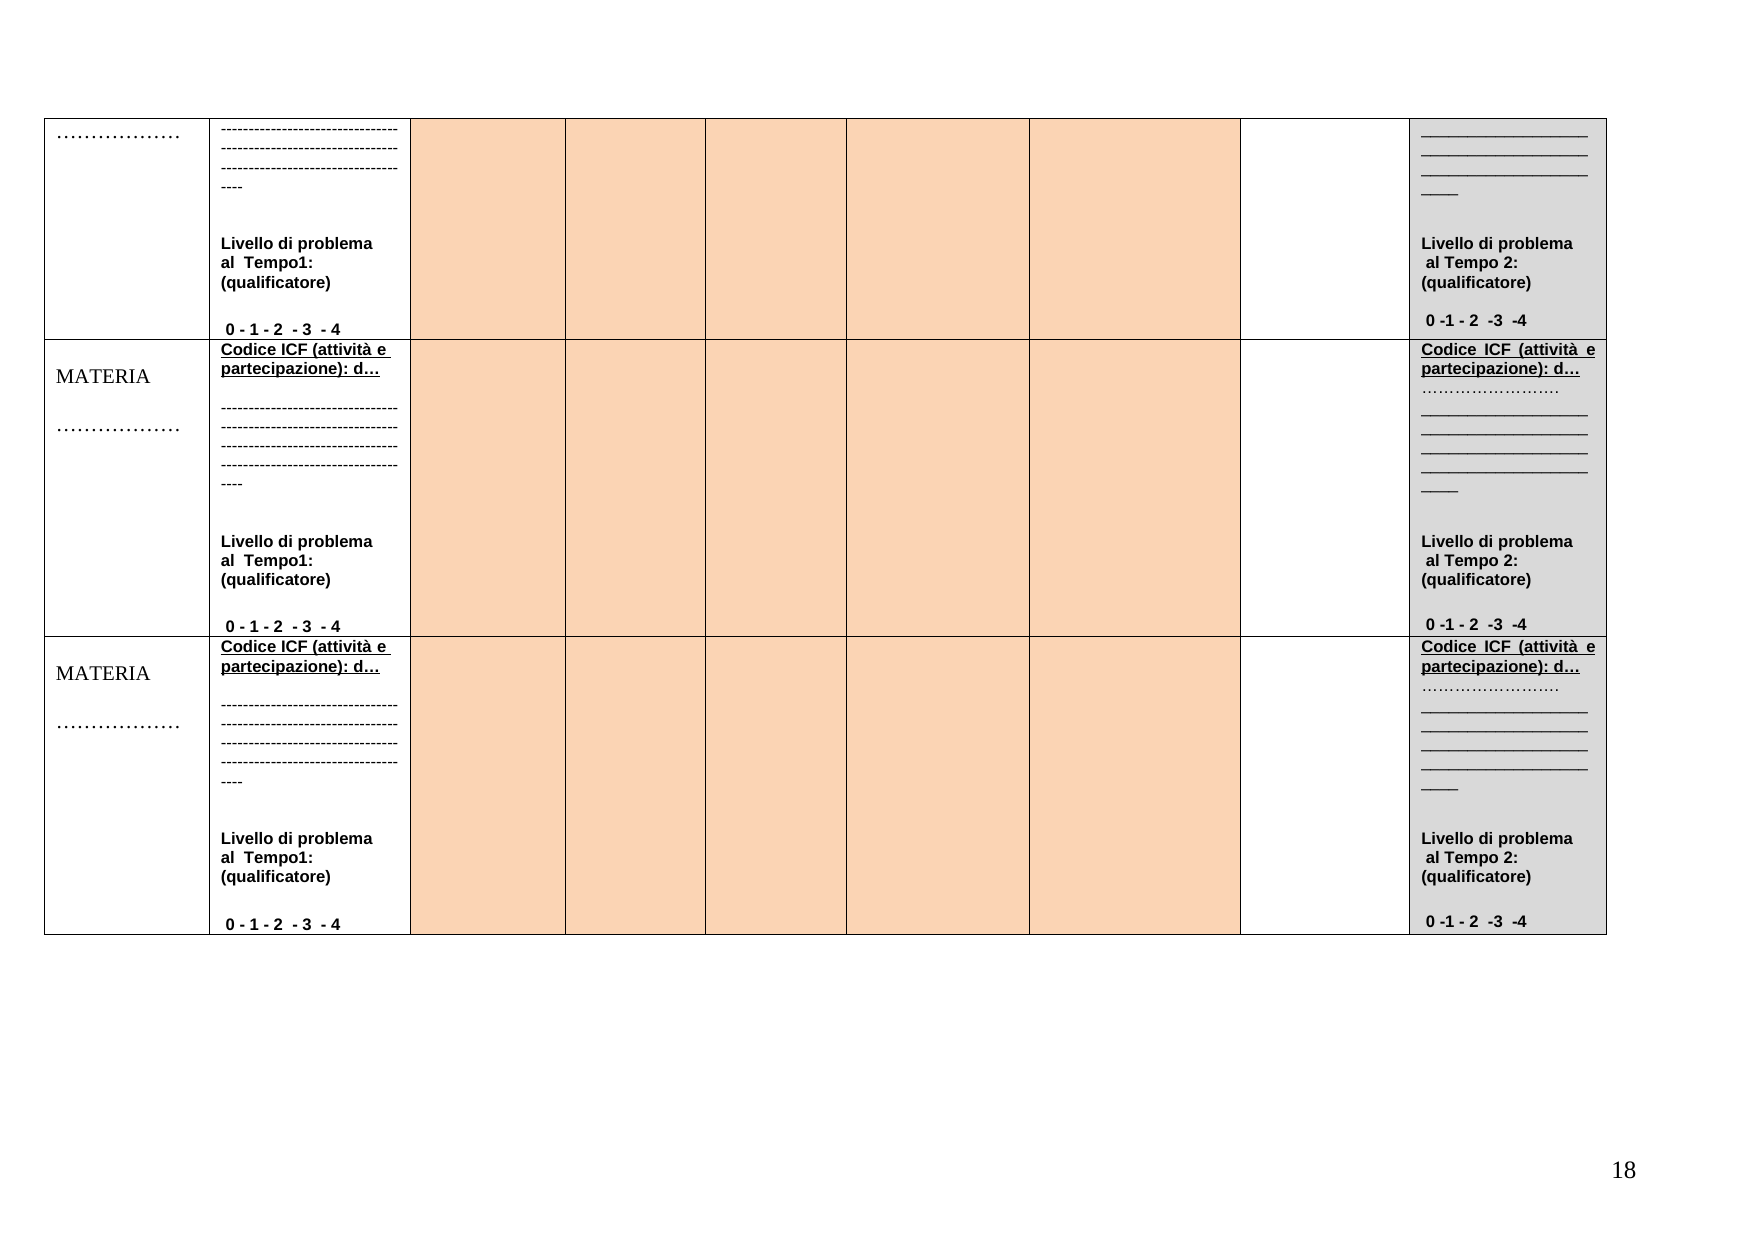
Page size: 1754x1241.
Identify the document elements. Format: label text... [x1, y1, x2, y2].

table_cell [1410, 119, 1606, 339]
table_cell [566, 340, 705, 636]
table_cell [1241, 637, 1409, 934]
table_cell [566, 119, 705, 339]
table_cell MATERIA ……………… [45, 340, 209, 636]
table_cell [566, 637, 705, 934]
table_cell [706, 340, 846, 636]
table_cell [1030, 340, 1240, 636]
table_cell [411, 637, 565, 934]
table_cell [847, 637, 1029, 934]
table_cell [411, 119, 565, 339]
table_cell [1030, 637, 1240, 934]
table_cell [1030, 119, 1240, 339]
table_cell [847, 119, 1029, 339]
table_cell MATERIA ……………… [45, 637, 209, 934]
table_cell [1241, 340, 1409, 636]
table_cell [847, 340, 1029, 636]
table_cell [706, 119, 846, 339]
table_cell [706, 637, 846, 934]
table_cell MATERIA ……………… [45, 119, 209, 339]
table_cell [1241, 119, 1409, 339]
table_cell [210, 119, 410, 339]
table_cell [411, 340, 565, 636]
